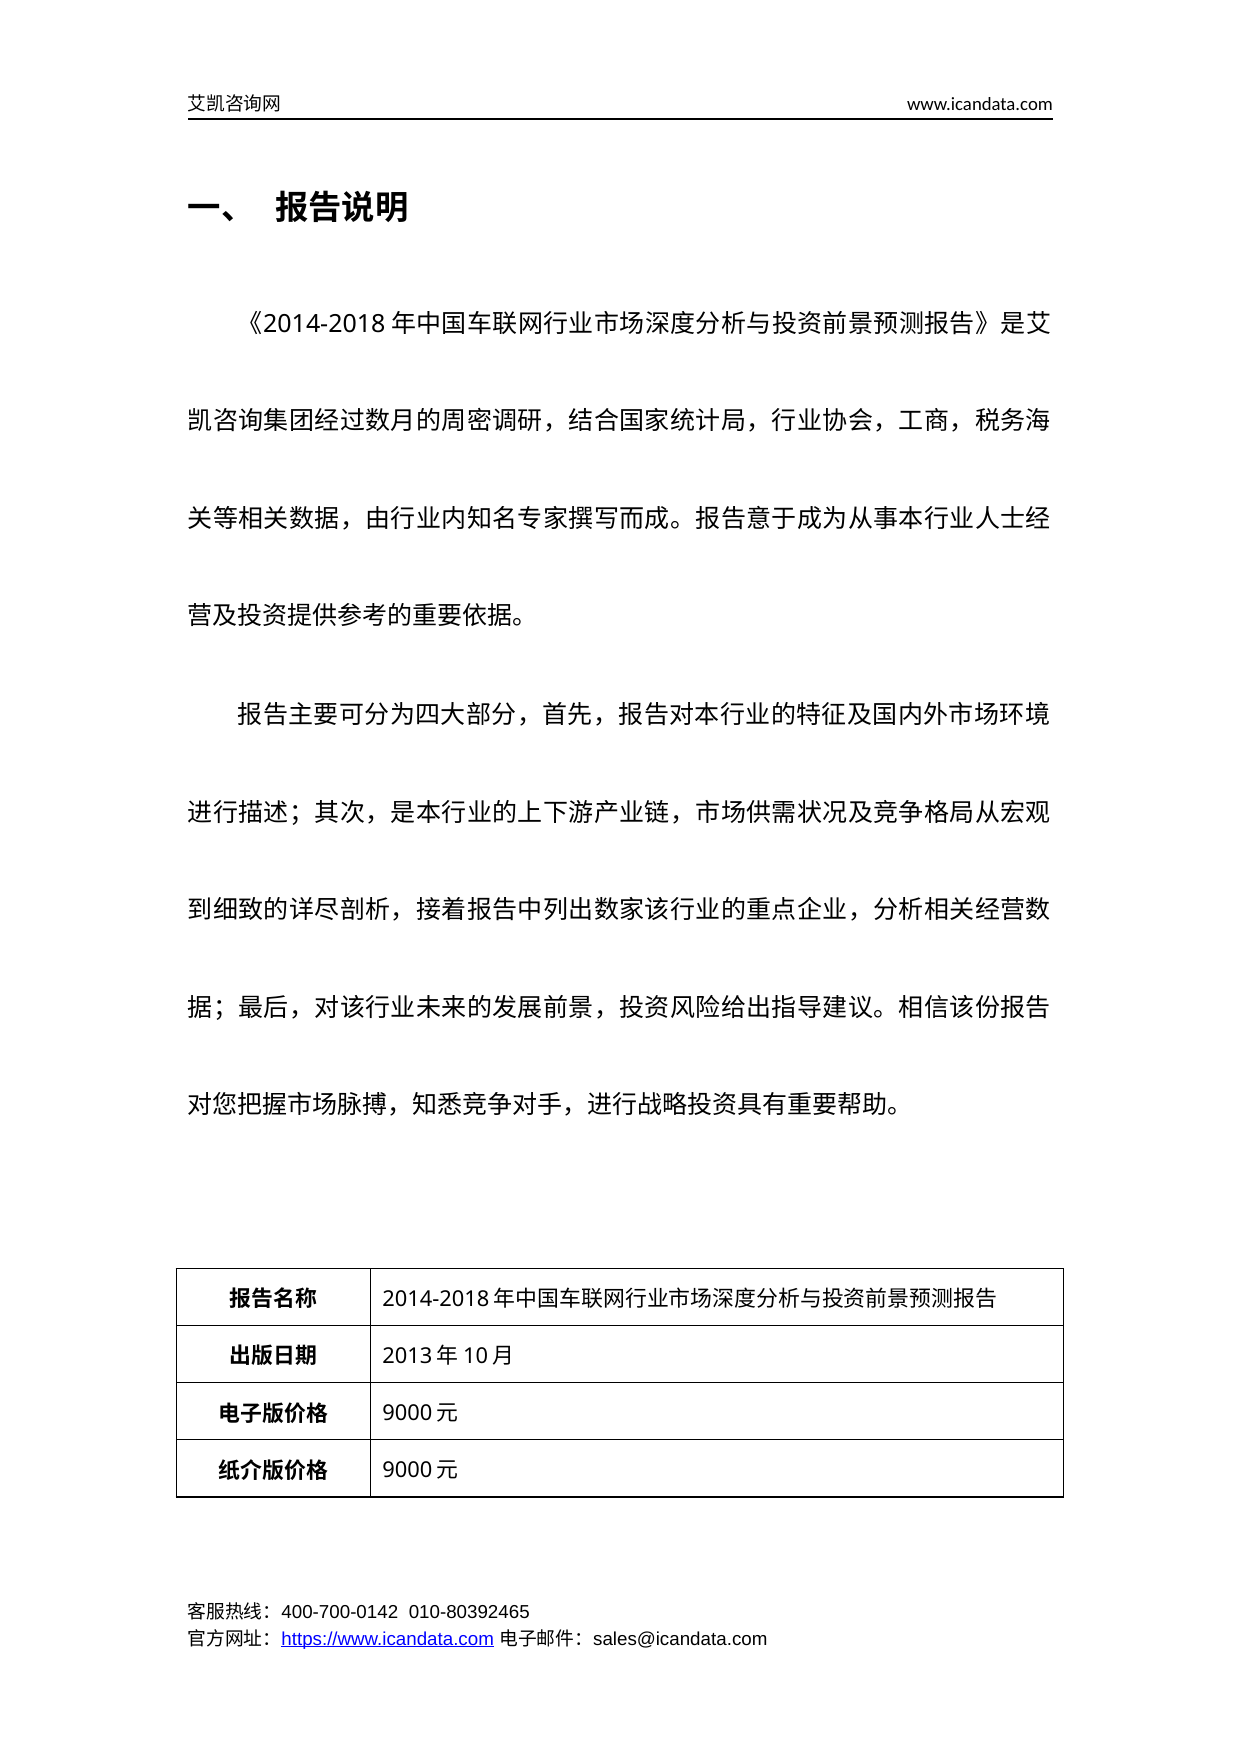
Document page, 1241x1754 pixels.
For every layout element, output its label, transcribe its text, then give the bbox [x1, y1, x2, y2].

table_cell 电子版价格 [177, 1383, 370, 1439]
table_cell 9000元 [371, 1383, 1063, 1439]
subtitle 报告说明 [187, 172, 1053, 237]
text 《2014-2018年中国车联网行业市场深度分析与投资前景预测报告》是艾凯咨询集团经过数月的周密调研，结合国家统计局，行业协会，工商，税务海关等相关数据，由行业内知名专家撰写而成。报告意于成为从事本行业人士经营及投资提供参考的重要依据。 [187, 289, 1053, 646]
table_header 报告名称 [177, 1269, 370, 1325]
table_cell 出版日期 [177, 1326, 370, 1382]
table_cell 2013年10月 [371, 1326, 1063, 1382]
table_cell 9000元 [371, 1440, 1063, 1496]
table_cell 纸介版价格 [177, 1440, 370, 1496]
text 报告主要可分为四大部分，首先，报告对本行业的特征及国内外市场环境进行描述；其次，是本行业的上下游产业链，市场供需状况及竞争格局从宏观到细致的详尽剖析，接着报告中列出数家该行业的重点企业，分析相关经营数据；最后，对该行业未来的发展前景，投资风险给出指导建议。相信该份报告对您把握市场脉搏，知悉竞争对手，进行战略投资具有重要帮助。 [187, 681, 1053, 1136]
table_header 2014-2018年中国车联网行业市场深度分析与投资前景预测报告 [371, 1269, 1063, 1325]
